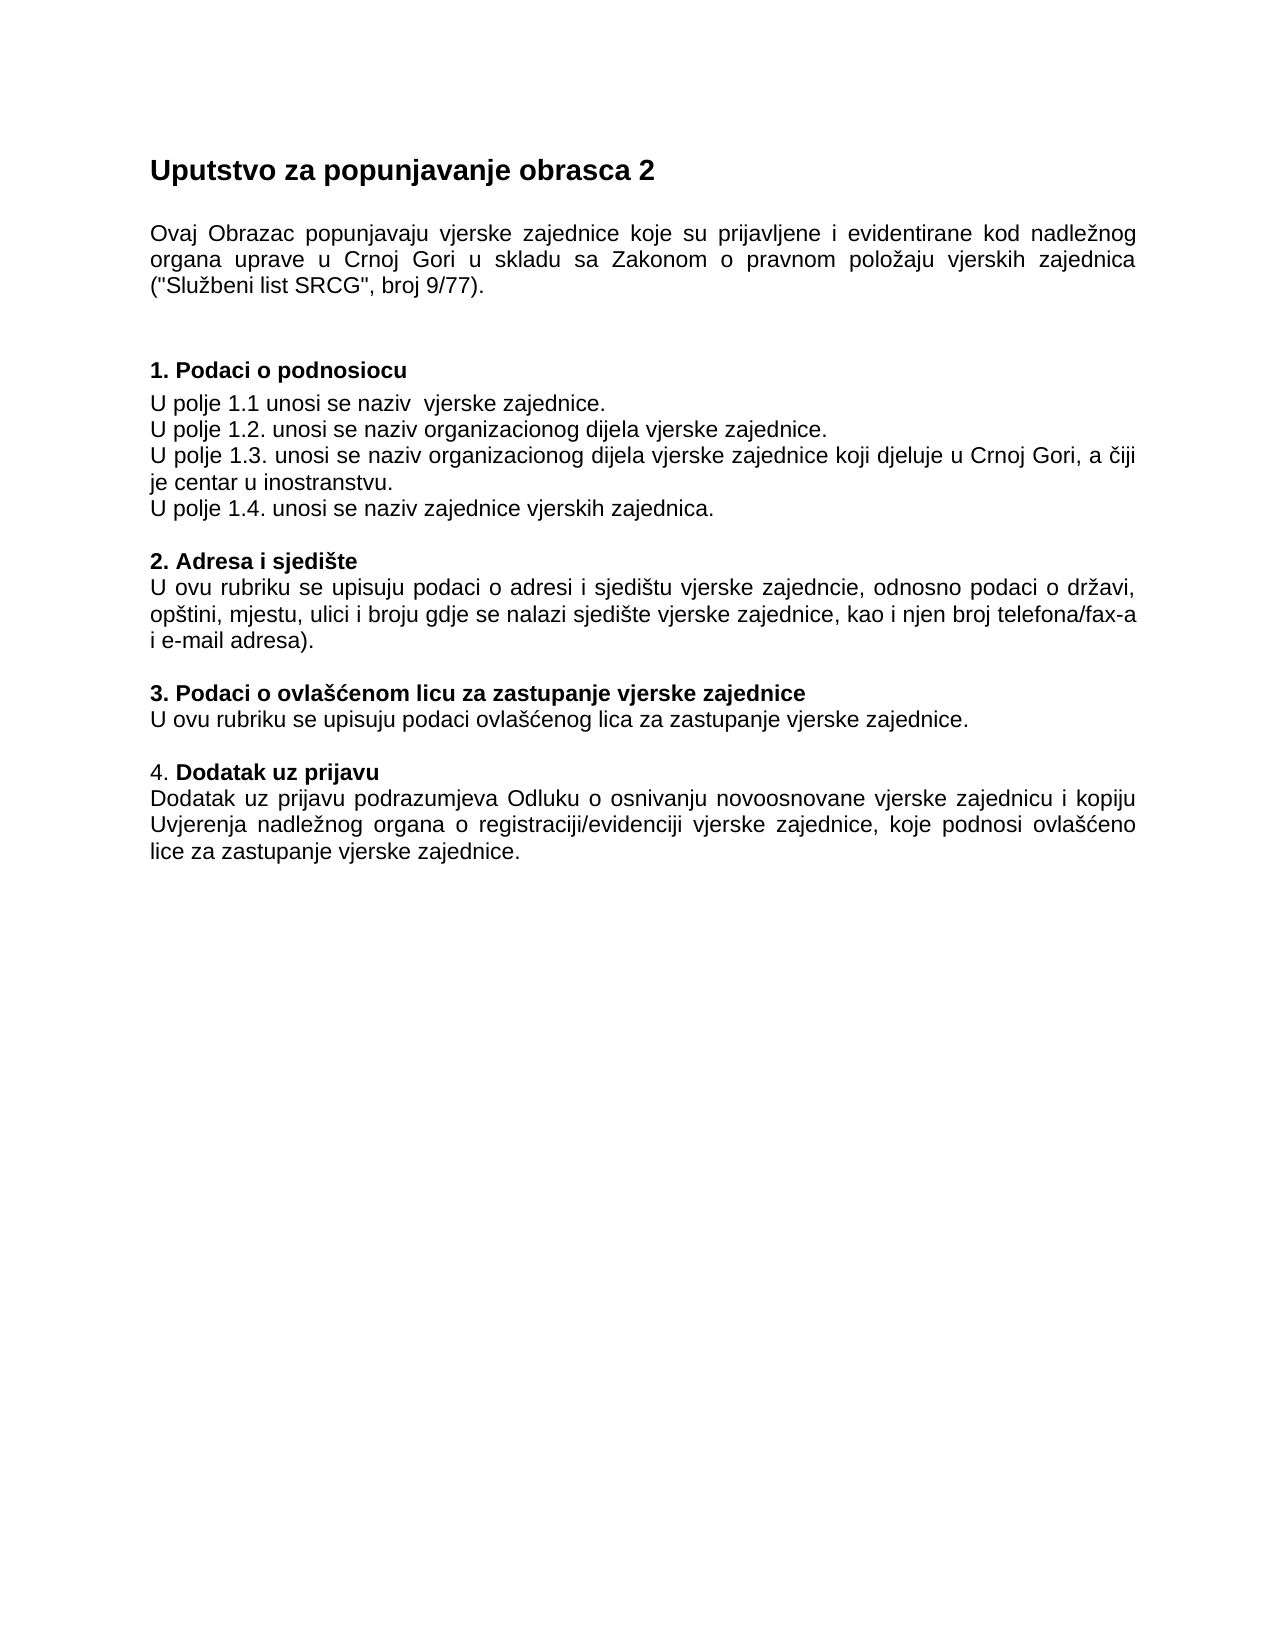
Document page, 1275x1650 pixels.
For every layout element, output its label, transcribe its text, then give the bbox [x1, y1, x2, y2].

text 2. Adresa i sjedište [150, 548, 1137, 574]
text U polje 1.2. unosi se naziv organizacionog dijela vjerske zajednice. [150, 416, 1137, 442]
text U polje 1.4. unosi se naziv zajednice vjerskih zajednica. [150, 495, 1137, 521]
text Dodatak uz prijavu podrazumjeva Odluku o osnivanju novoosnovane vjerske zajednicu i kopiju Uvjerenja nadležnog organa o registraciji/evidenciji vjerske zajednice, koje podnosi ovlašćeno lice za zastupanje vjerske zajednice. [150, 785, 1137, 864]
text Uputstvo za popunjavanje obrasca 2 [150, 153, 1137, 187]
text U polje 1.3. unosi se naziv organizacionog dijela vjerske zajednice koji djeluje u Crnoj Gori, a čiji je centar u inostranstvu. [150, 442, 1137, 495]
text U ovu rubriku se upisuju podaci ovlašćenog lica za zastupanje vjerske zajednice. [150, 706, 1137, 732]
text 3. Podaci o ovlašćenom licu za zastupanje vjerske zajednice [150, 679, 1137, 706]
text 4. Dodatak uz prijavu [150, 759, 1137, 785]
text 1. Podaci o podnosiocu [150, 357, 1137, 383]
text U ovu rubriku se upisuju podaci o adresi i sjedištu vjerske zajedncie, odnosno podaci o državi, opštini, mjestu, ulici i broju gdje se nalazi sjedište vjerske zajednice, kao i njen broj telefona/fax-a i e-mail adresa). [150, 574, 1137, 653]
text Ovaj Obrazac popunjavaju vjerske zajednice koje su prijavljene i evidentirane kod nadležnog organa uprave u Crnoj Gori u skladu sa Zakonom o pravnom položaju vjerskih zajednica ("Službeni list SRCG", broj 9/77). [150, 219, 1137, 298]
text U polje 1.1 unosi se naziv vjerske zajednice. [150, 390, 1137, 416]
